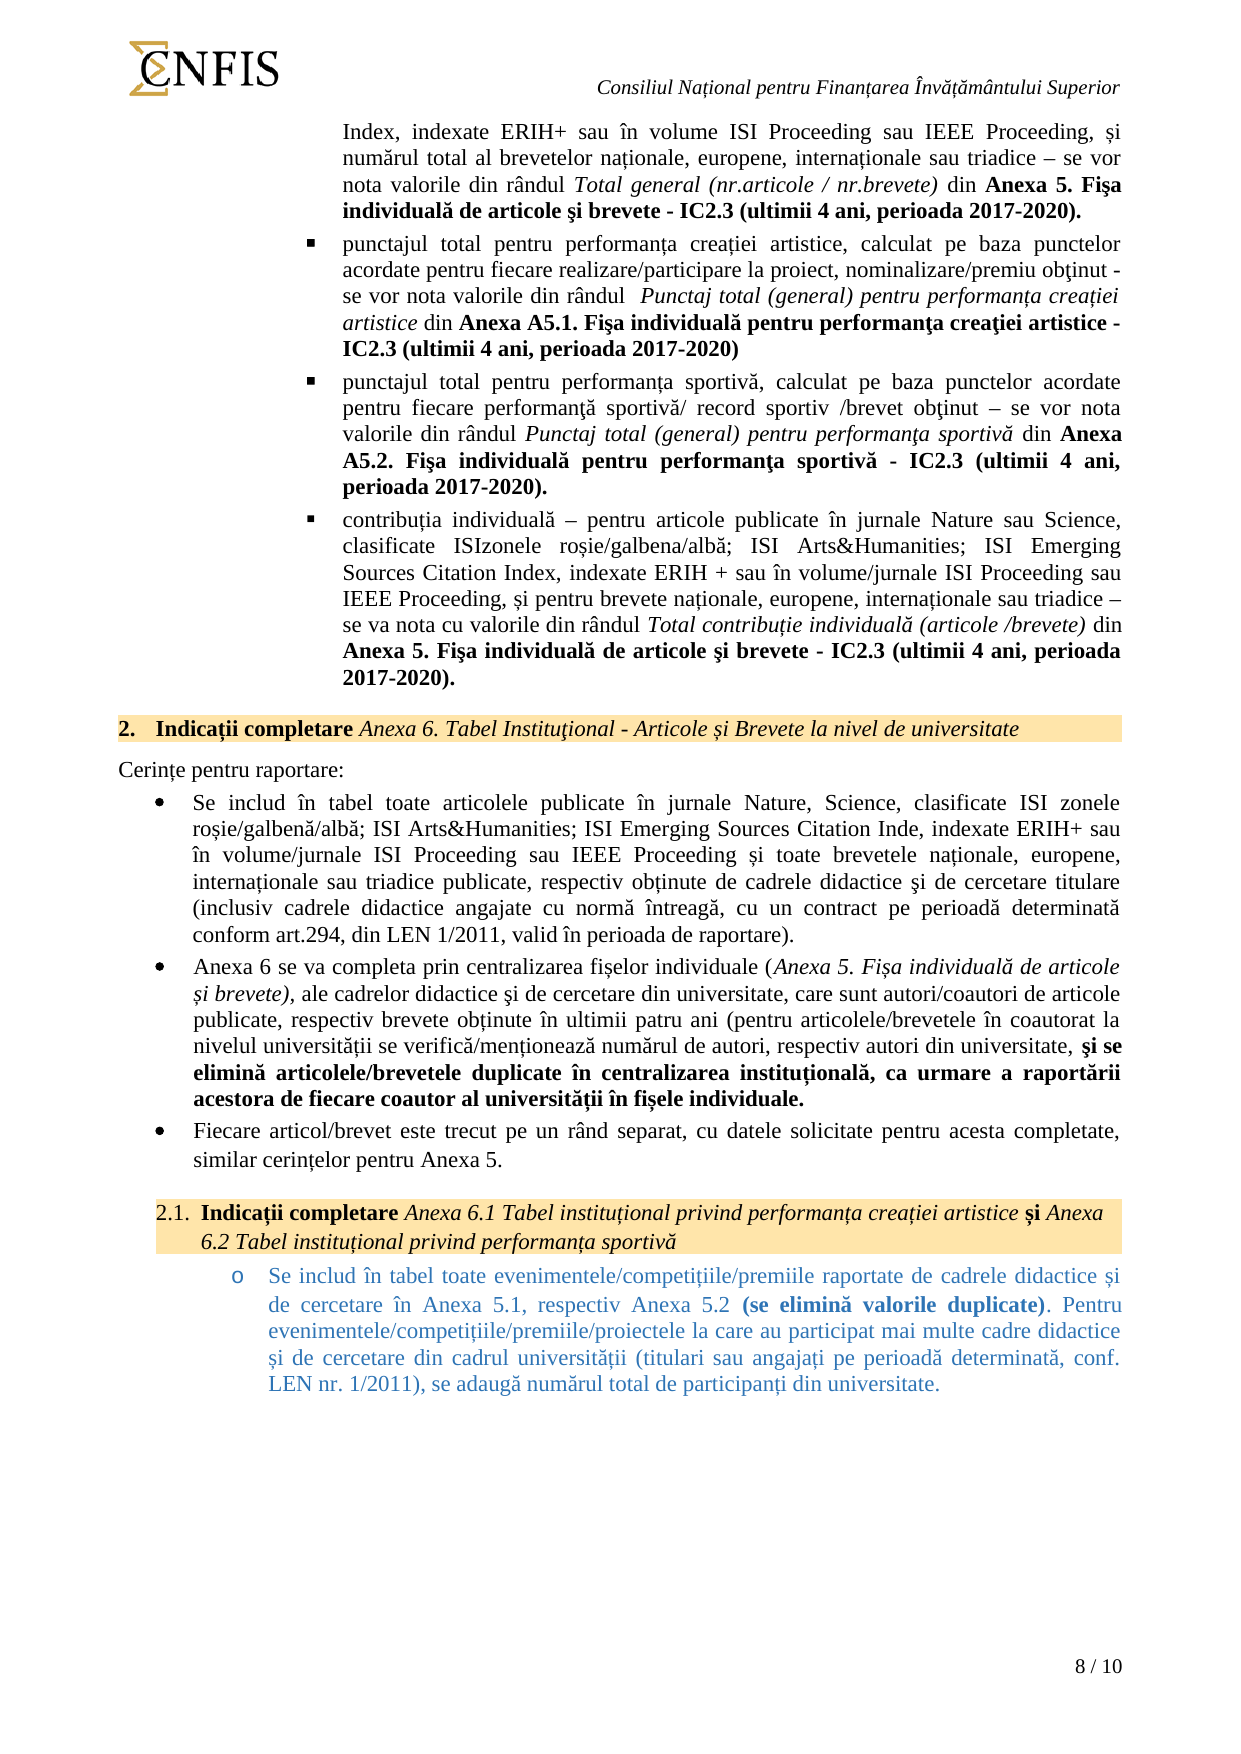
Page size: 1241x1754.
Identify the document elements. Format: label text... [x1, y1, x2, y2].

list punctajul total pentru performanța creației artistice, calculat pe baza punctelor acordate pentru fiecare realizare/participare la proiect, nominalizare/premiu obţinut - se vor nota valorile din rândul Punctaj total (general) pentru performanța creației artistice din Anexa A5.1. Fişa individuală pentru performanţa creaţiei artistice - IC2.3 (ultimii 4 ani, perioada 2017-2020) [305, 230, 1122, 362]
list Se includ în tabel toate articolele publicate în jurnale Nature, Science, clasificate ISI zonele roșie/galbenă/albă; ISI Arts&Humanities; ISI Emerging Sources Citation Inde, indexate ERIH+ sau în volume/jurnale ISI Proceeding sau IEEE Proceeding și toate brevetele naționale, europene, internaționale sau triadice publicate, respectiv obținute de cadrele didactice şi de cercetare titulare (inclusiv cadrele didactice angajate cu normă întreagă, cu un contract pe perioadă determinată conform art.294, din LEN 1/2011, valid în perioada de raportare). [155, 789, 1122, 947]
text Cerințe pentru raportare: [118, 756, 1122, 783]
list Se includ în tabel toate evenimentele/competițiile/premiile raportate de cadrele didactice și de cercetare în Anexa 5.1, respectiv Anexa 5.2 (se elimină valorile duplicate). Pentru evenimentele/competițiile/premiile/proiectele la care au participat mai multe cadre didactice și de cercetare din cadrul universității (titulari sau angajați pe perioadă determinată, conf. LEN nr. 1/2011), se adaugă numărul total de participanți din universitate. [231, 1263, 1122, 1396]
list contribuția individuală – pentru articole publicate în jurnale Nature sau Science, clasificate ISIzonele roșie/galbena/albă; ISI Arts&Humanities; ISI Emerging Sources Citation Index, indexate ERIH + sau în volume/jurnale ISI Proceeding sau IEEE Proceeding, și pentru brevete naționale, europene, internaționale sau triadice – se va nota cu valorile din rândul Total contribuție individuală (articole /brevete) din Anexa 5. Fişa individuală de articole şi brevete - IC2.3 (ultimii 4 ani, perioada 2017-2020). [305, 506, 1122, 690]
list punctajul total pentru performanța sportivă, calculat pe baza punctelor acordate pentru fiecare performanţă sportivă/ record sportiv /brevet obţinut – se vor nota valorile din rândul Punctaj total (general) pentru performanţa sportivă din Anexa A5.2. Fişa individuală pentru performanţa sportivă - IC2.3 (ultimii 4 ani, perioada 2017-2020). [305, 368, 1122, 499]
list Indicații completare Anexa 6.1 Tabel instituțional privind performanța creației artistice și Anexa 6.2 Tabel instituțional privind performanța sportivă [156, 1199, 1122, 1254]
list Fiecare articol/brevet este trecut pe un rând separat, cu datele solicitate pentru acesta completate, similar cerințelor pentru Anexa 5. [156, 1118, 1122, 1172]
picture [118, 26, 292, 110]
list Indicații completare Anexa 6. Tabel Instituţional - Articole și Brevete la nivel de universitate [118, 715, 1122, 742]
list Anexa 6 se va completa prin centralizarea fișelor individuale (Anexa 5. Fișa individuală de articole și brevete), ale cadrelor didactice şi de cercetare din universitate, care sunt autori/coautori de articole publicate, respectiv brevete obținute în ultimii patru ani (pentru articolele/brevetele în coautorat la nivelul universității se verifică/menționează numărul de autori, respectiv autori din universitate, şi se elimină articolele/brevetele duplicate în centralizarea instituțională, ca urmare a raportării acestora de fiecare coautor al universității în fișele individuale. [156, 953, 1122, 1111]
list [305, 118, 1122, 223]
